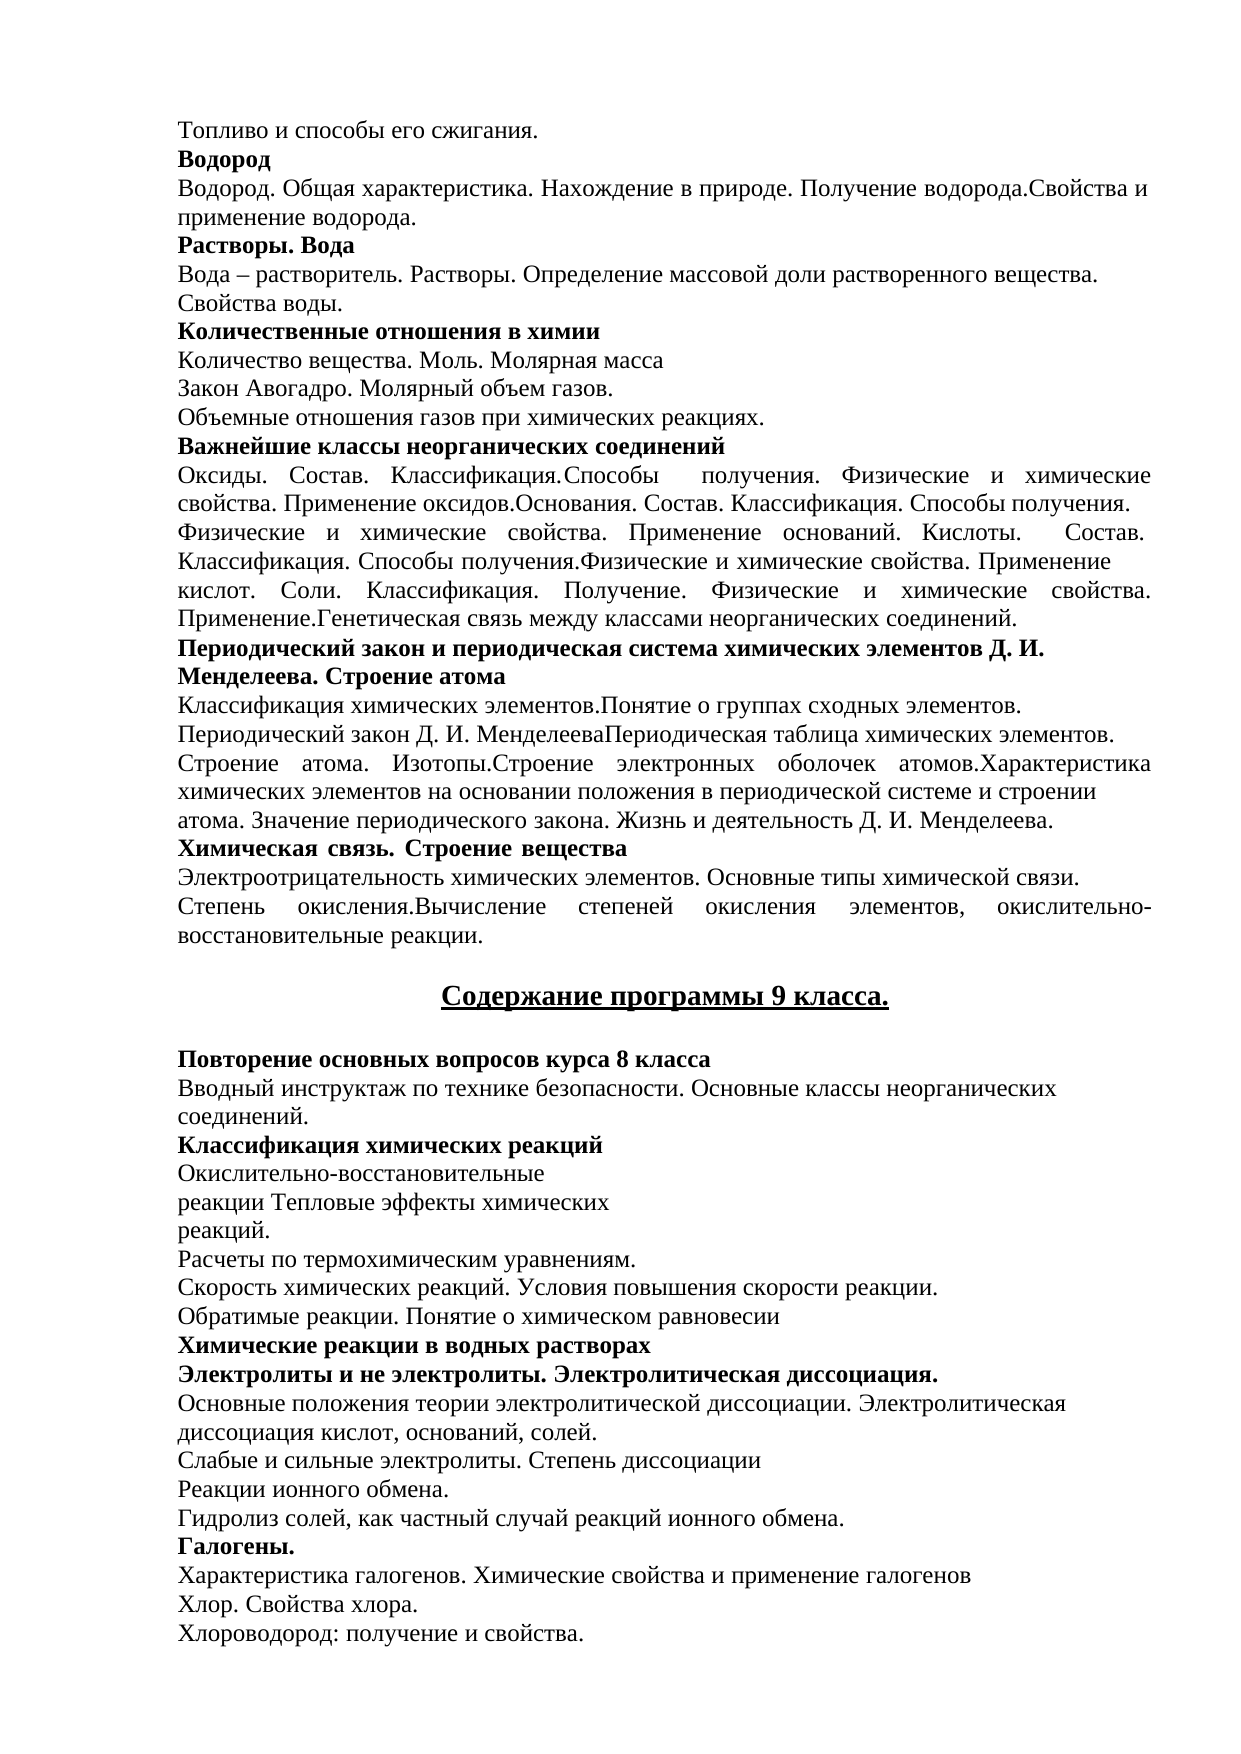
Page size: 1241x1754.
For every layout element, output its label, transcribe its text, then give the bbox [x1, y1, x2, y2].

text Расчеты по термохимическим уравнениям. [177, 1244, 1223, 1272]
text Гидролиз солей, как частный случай реакций ионного обмена. [177, 1503, 1223, 1532]
text Оксиды. Состав. Классификация. Способы получения. Физические и химические свойства. Применение оксидов.Основания. Состав. Классификация. Способы получения. Физические и химические свойства. Применение оснований. Кислоты. Состав. Классификация. Способы получения.Физические и химические свойства. Применение кислот. Соли. Классификация. Получение. Физические и химические свойства. Применение.Генетическая связь между классами неорганических соединений. [177, 460, 1152, 632]
text Электролиты и не электролиты. Электролитическая диссоциация. [177, 1359, 1223, 1388]
subtitle Водород [177, 144, 1223, 173]
text Хлороводород: получение и свойства. [177, 1618, 1223, 1647]
subtitle Химические реакции в водных растворах [177, 1331, 1223, 1359]
subtitle Растворы. Вода [177, 231, 1223, 259]
text Вода – растворитель. Растворы. Определение массовой доли растворенного вещества. Свойства воды. [177, 259, 1156, 317]
subtitle Химическая связь. Строение вещества [177, 834, 1223, 862]
text Объемные отношения газов при химических реакциях. [177, 402, 1223, 431]
text Топливо и способы его сжигания. [177, 115, 1223, 144]
text Слабые и сильные электролиты. Степень диссоциации Реакции ионного обмена. [177, 1445, 763, 1503]
text Электроотрицательность химических элементов. Основные типы химической связи. Степень окисления.Вычисление степеней окисления элементов, окислительно- восстановительные реакции. [177, 862, 1152, 949]
subtitle Повторение основных вопросов курса 8 класса [177, 1045, 1223, 1074]
text Основные положения теории электролитической диссоциации. Электролитическая диссоциация кислот, оснований, солей. [177, 1388, 1156, 1445]
text Классификация химических элементов.Понятие о группах сходных элементов. Периодический закон Д. И. МенделееваПериодическая таблица химических элементов. Строение атома. Изотопы.Строение электронных оболочек атомов.Характеристика химических элементов на основании положения в периодической системе и строении атома. Значение периодического закона. Жизнь и деятельность Д. И. Менделеева. [177, 690, 1152, 834]
subtitle Периодический закон и периодическая система химических элементов Д. И. Менделеева. Строение атома [177, 633, 1047, 690]
subtitle Важнейшие классы неорганических соединений [177, 431, 1223, 460]
subtitle Галогены. [177, 1532, 1223, 1560]
text Водород. Общая характеристика. Нахождение в природе. Получение водорода.Свойства и применение водорода. [177, 173, 1223, 231]
text Классификация химических реакций Окислительно-восстановительные реакции Тепловые эффекты химических реакций. [177, 1131, 638, 1244]
text Вводный инструктаж по технике безопасности. Основные классы неорганических соединений. [177, 1074, 1156, 1130]
text Количественные отношения в химии Количество вещества. Моль. Молярная масса Закон Авогадро. Молярный объем газов. [177, 317, 666, 402]
text Скорость химических реакций. Условия повышения скорости реакции. Обратимые реакции. Понятие о химическом равновесии [177, 1272, 940, 1330]
text Характеристика галогенов. Химические свойства и применение галогенов Хлор. Свойства хлора. [177, 1560, 996, 1618]
subtitle Содержание программы 9 класса. [135, 978, 1194, 1011]
